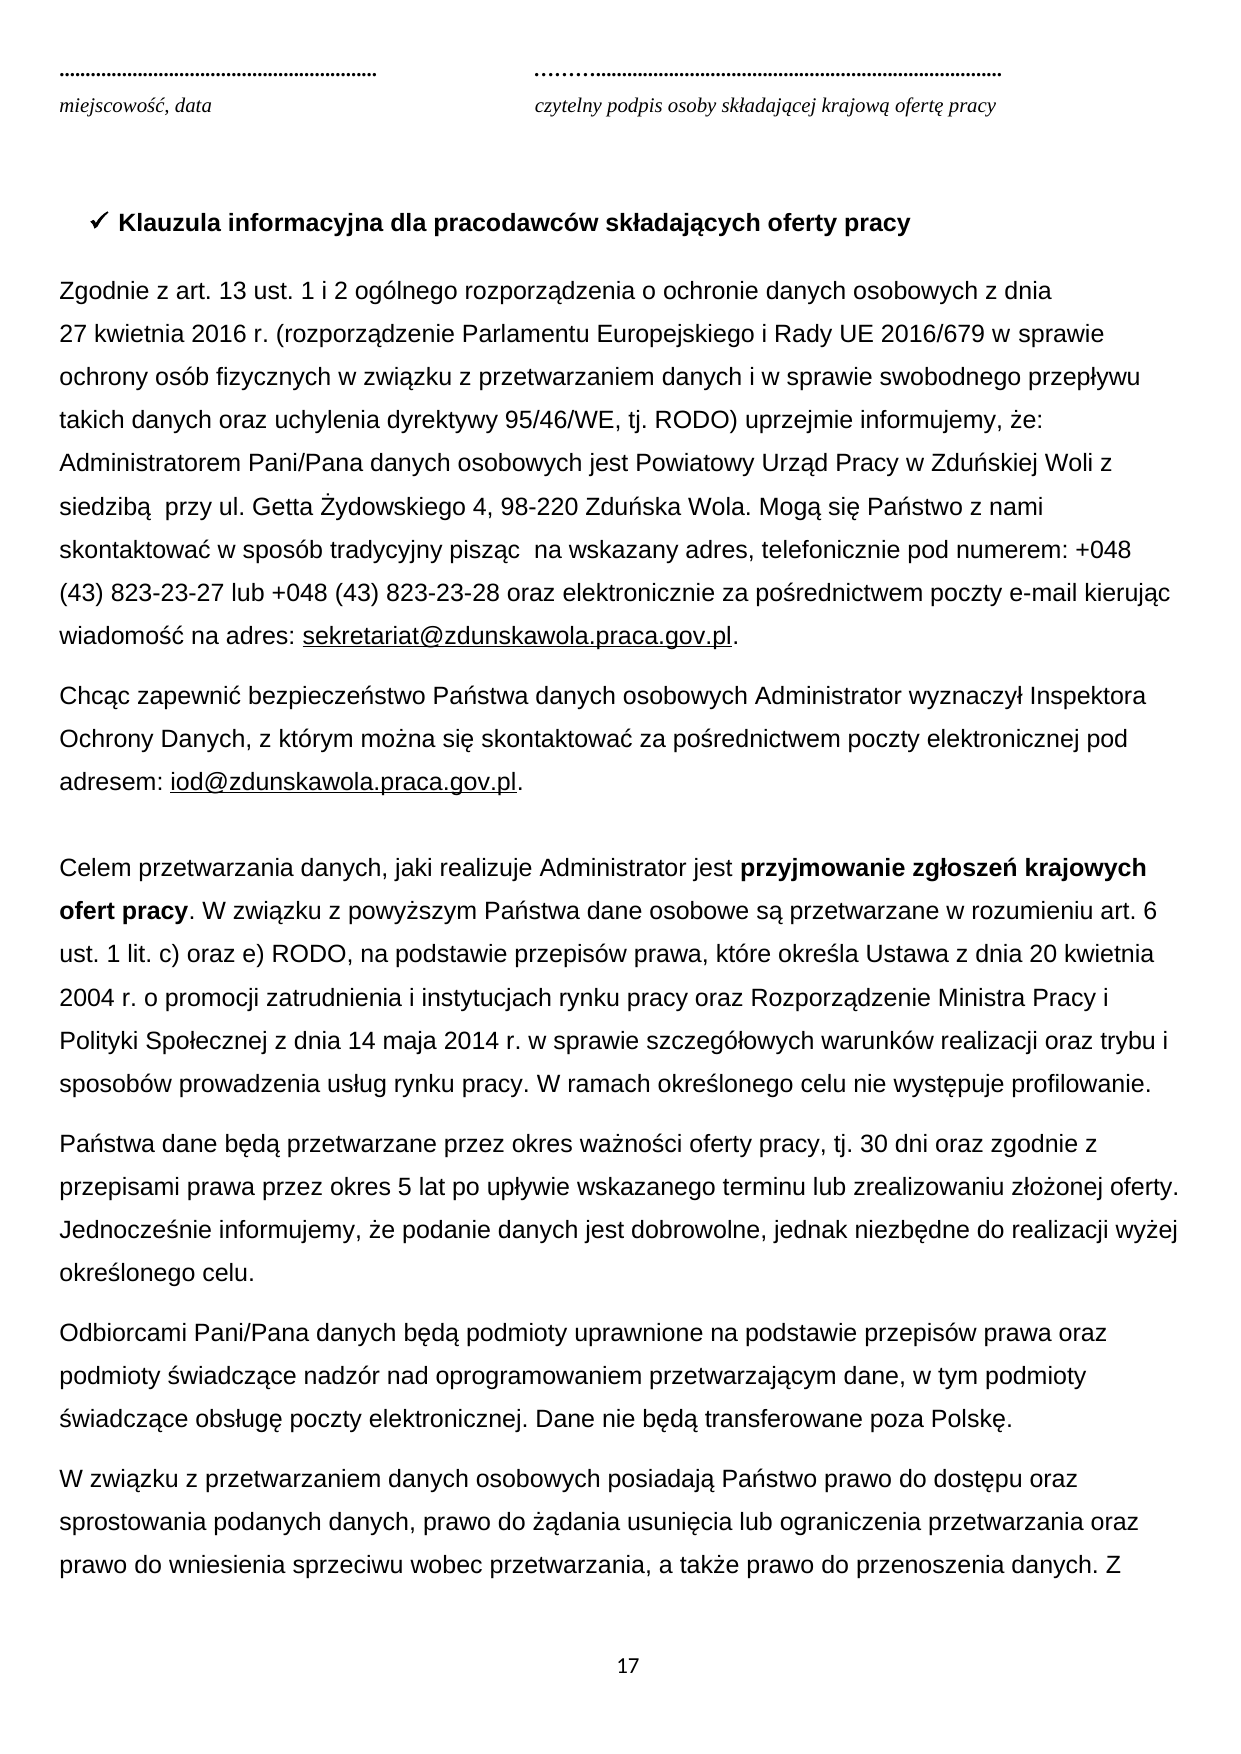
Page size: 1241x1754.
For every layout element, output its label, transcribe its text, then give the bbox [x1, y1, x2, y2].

text Celem przetwarzania danych, jaki realizuje Administrator jest przyjmowanie zgłoszeń krajowych ofert pracy. W związku z powyższym Państwa dane osobowe są przetwarzane w rozumieniu art. 6 ust. 1 lit. c) oraz e) RODO, na podstawie przepisów prawa, które określa Ustawa z dnia 20 kwietnia 2004 r. o promocji zatrudnienia i instytucjach rynku pracy oraz Rozporządzenie Ministra Pracy i Polityki Społecznej z dnia 14 maja 2014 r. w sprawie szczegółowych warunków realizacji oraz trybu i sposobów prowadzenia usług rynku pracy. W ramach określonego celu nie występuje profilowanie. [59, 853, 1181, 1098]
text Chcąc zapewnić bezpieczeństwo Państwa danych osobowych Administrator wyznaczył Inspektora Ochrony Danych, z którym można się skontaktować za pośrednictwem poczty elektronicznej pod adresem: iod@zdunskawola.praca.gov.pl. [59, 681, 1196, 796]
text Odbiorcami Pani/Pana danych będą podmioty uprawnione na podstawie przepisów prawa oraz podmioty świadczące nadzór nad oprogramowaniem przetwarzającym dane, w tym podmioty świadczące obsługę poczty elektronicznej. Dane nie będą transferowane poza Polskę. [59, 1318, 1181, 1433]
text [59, 1464, 1181, 1579]
list Klauzula informacyjna dla pracodawców składających oferty pracy [89, 208, 1181, 237]
text Państwa dane będą przetwarzane przez okres ważności oferty pracy, tj. 30 dni oraz zgodnie z przepisami prawa przez okres 5 lat po upływie wskazanego terminu lub zrealizowaniu złożonej oferty. Jednocześnie informujemy, że podanie danych jest dobrowolne, jednak niezbędne do realizacji wyżej określonego celu. [59, 1129, 1181, 1287]
text ............................................................. ……….............................................................................. miejscowość, data czytelny podpis osoby składającej krajową ofertę pracy [59, 57, 1196, 117]
text Zgodnie z art. 13 ust. 1 i 2 ogólnego rozporządzenia o ochronie danych osobowych z dnia 27 kwietnia 2016 r. (rozporządzenie Parlamentu Europejskiego i Rady UE 2016/679 w sprawie ochrony osób fizycznych w związku z przetwarzaniem danych i w sprawie swobodnego przepływu takich danych oraz uchylenia dyrektywy 95/46/WE, tj. RODO) uprzejmie informujemy, że: Administratorem Pani/Pana danych osobowych jest Powiatowy Urząd Pracy w Zduńskiej Woli z siedzibą przy ul. Getta Żydowskiego 4, 98-220 Zduńska Wola. Mogą się Państwo z nami skontaktować w sposób tradycyjny pisząc na wskazany adres, telefonicznie pod numerem: +048 (43) 823-23-27 lub +048 (43) 823-23-28 oraz elektronicznie za pośrednictwem poczty e-mail kierując wiadomość na adres: sekretariat@zdunskawola.praca.gov.pl. [59, 276, 1181, 650]
